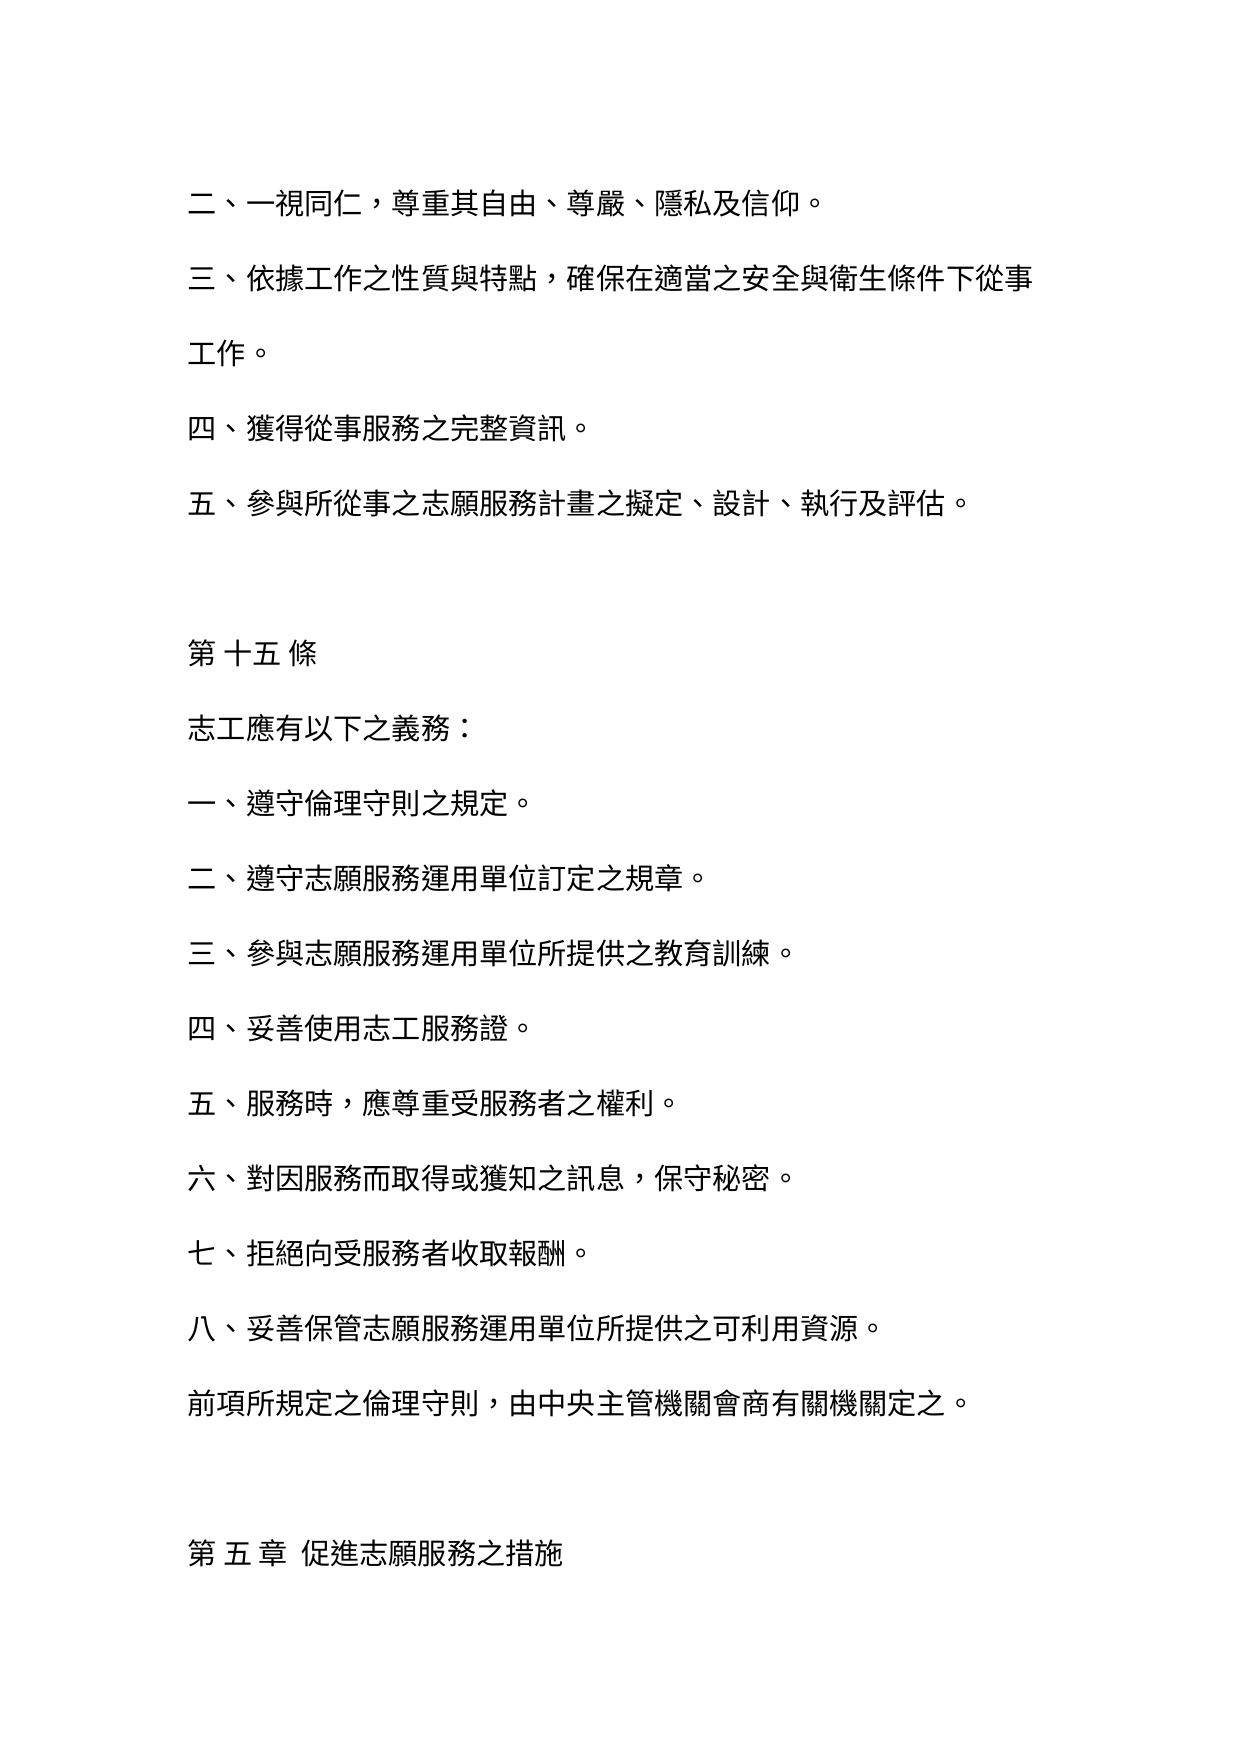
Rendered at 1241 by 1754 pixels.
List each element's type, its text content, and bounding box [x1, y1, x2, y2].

text 前項所規定之倫理守則，由中央主管機關會商有關機關定之。 [187, 1364, 1053, 1439]
text 三、依據工作之性質與特點，確保在適當之安全與衛生條件下從事工作。 [187, 239, 1053, 389]
text 五、服務時，應尊重受服務者之權利。 [187, 1064, 1053, 1139]
text 六、對因服務而取得或獲知之訊息，保守秘密。 [187, 1139, 1053, 1214]
text 志工應有以下之義務： [187, 689, 1053, 764]
text 四、獲得從事服務之完整資訊。 [187, 389, 1053, 464]
text 七、拒絕向受服務者收取報酬。 [187, 1214, 1053, 1289]
text 三、參與志願服務運用單位所提供之教育訓練。 [187, 914, 1053, 989]
text 第 五 章 促進志願服務之措施 [187, 1514, 1053, 1589]
text 第 十五 條 [187, 614, 1053, 689]
text 一、遵守倫理守則之規定。 [187, 764, 1053, 839]
text 四、妥善使用志工服務證。 [187, 989, 1053, 1064]
text 二、遵守志願服務運用單位訂定之規章。 [187, 839, 1053, 914]
text 八、妥善保管志願服務運用單位所提供之可利用資源。 [187, 1289, 1053, 1364]
text 五、參與所從事之志願服務計畫之擬定、設計、執行及評估。 [187, 464, 1053, 539]
text 二、一視同仁，尊重其自由、尊嚴、隱私及信仰。 [187, 164, 1053, 239]
